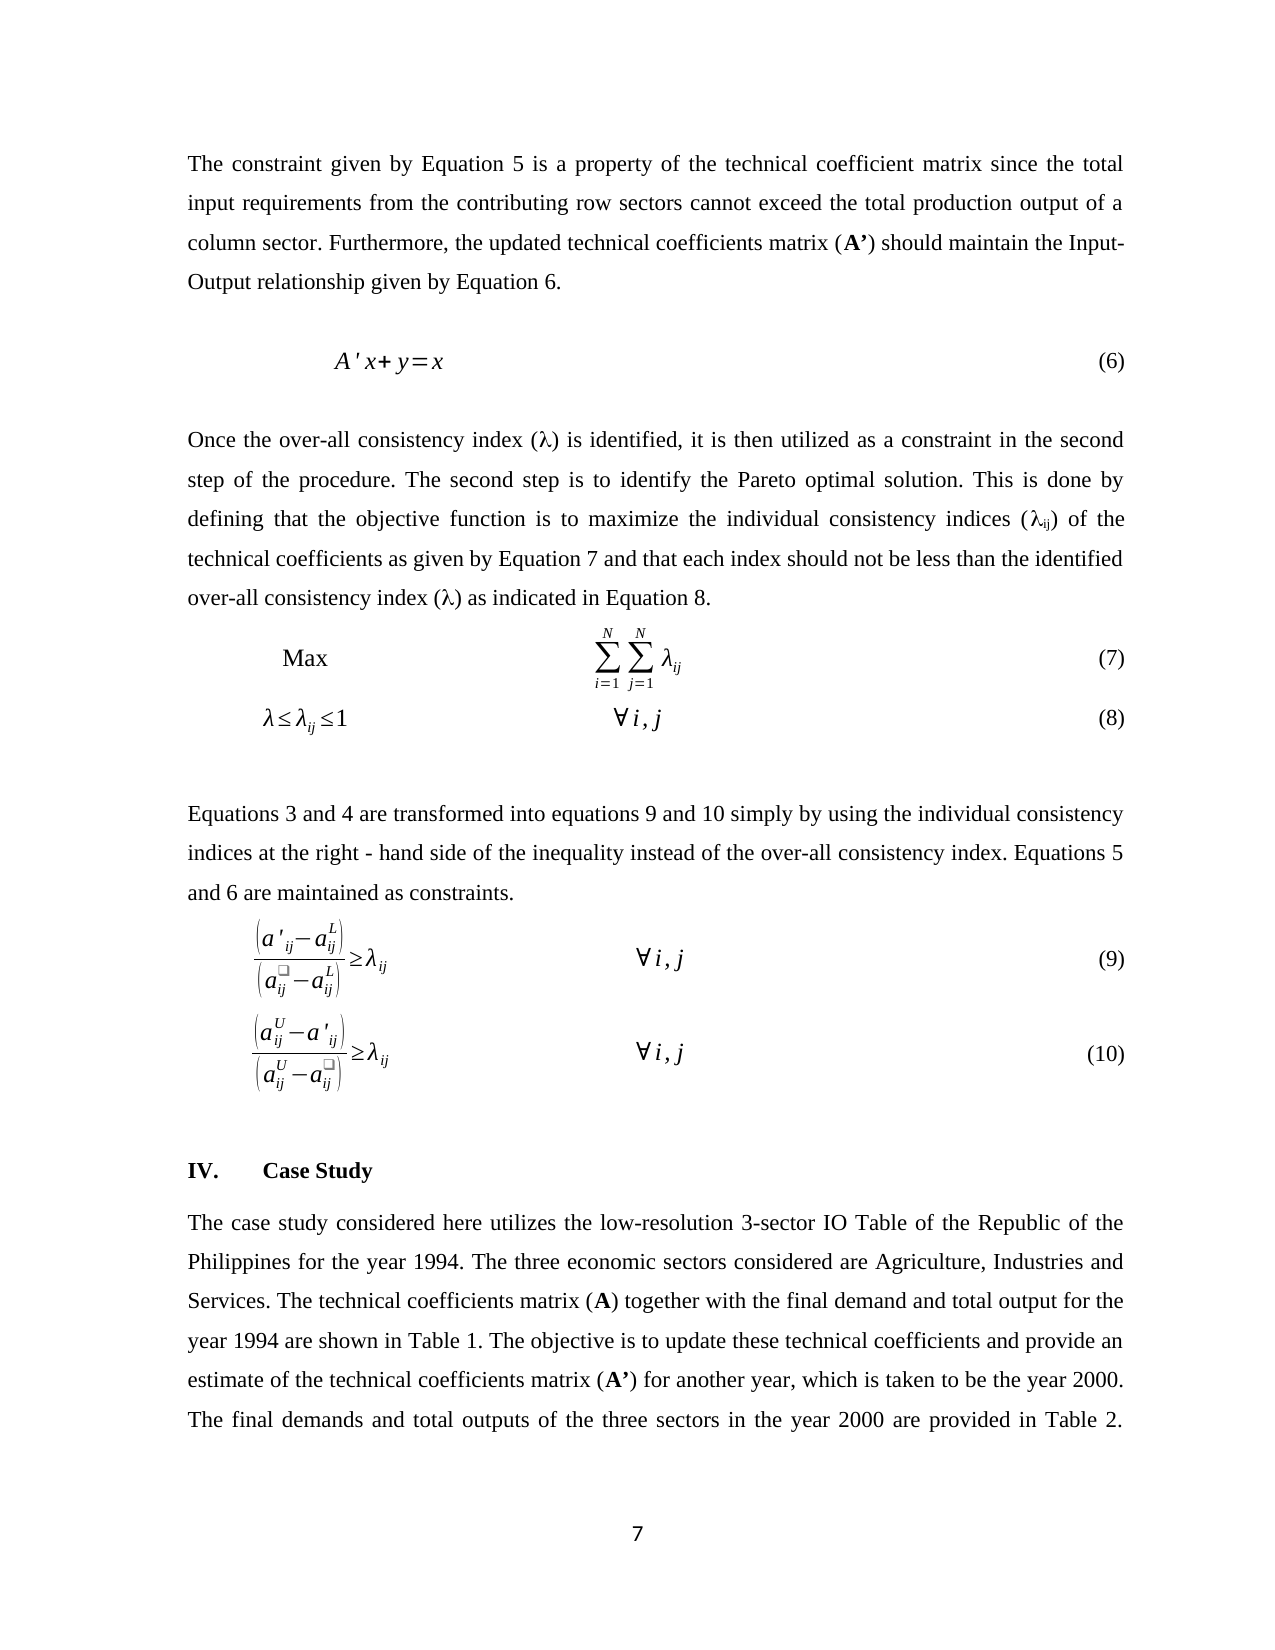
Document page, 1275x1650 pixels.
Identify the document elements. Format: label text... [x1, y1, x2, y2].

table_header Max [139, 624, 471, 704]
table_cell [139, 1013, 501, 1107]
table_cell [139, 704, 471, 749]
table_header [501, 918, 818, 1012]
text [187, 1209, 1125, 1432]
table_header (9) [819, 918, 1136, 1012]
table_cell [471, 704, 804, 749]
text The constraint given by Equation 5 is a property of the technical coefficient matrix since the total input requirements from the contributing row sectors cannot exceed the total production output of a column sector. Furthermore, the updated technical coefficients matrix (A’) should maintain the Input-Output relationship given by Equation 6. [187, 150, 1125, 295]
table_header [139, 918, 501, 1012]
table_cell [501, 1013, 818, 1107]
table_cell (10) [819, 1013, 1136, 1107]
table_header [471, 624, 804, 704]
table_header (7) [804, 624, 1136, 704]
text Once the over-all consistency index () is identified, it is then utilized as a constraint in the second step of the procedure. The second step is to identify the Pareto optimal solution. This is done by defining that the objective function is to maximize the individual consistency indices (ij) of the technical coefficients as given by Equation 7 and that each index should not be less than the identified over-all consistency index () as indicated in Equation 8. [187, 426, 1125, 611]
text Equations 3 and 4 are transformed into equations 9 and 10 simply by using the individual consistency indices at the right - hand side of the inequality instead of the over-all consistency index. Equations 5 and 6 are maintained as constraints. [187, 800, 1125, 905]
list Case Study [187, 1158, 1125, 1184]
table_header (6) [638, 348, 1136, 375]
table_cell (8) [804, 704, 1136, 749]
table_header [139, 348, 637, 375]
